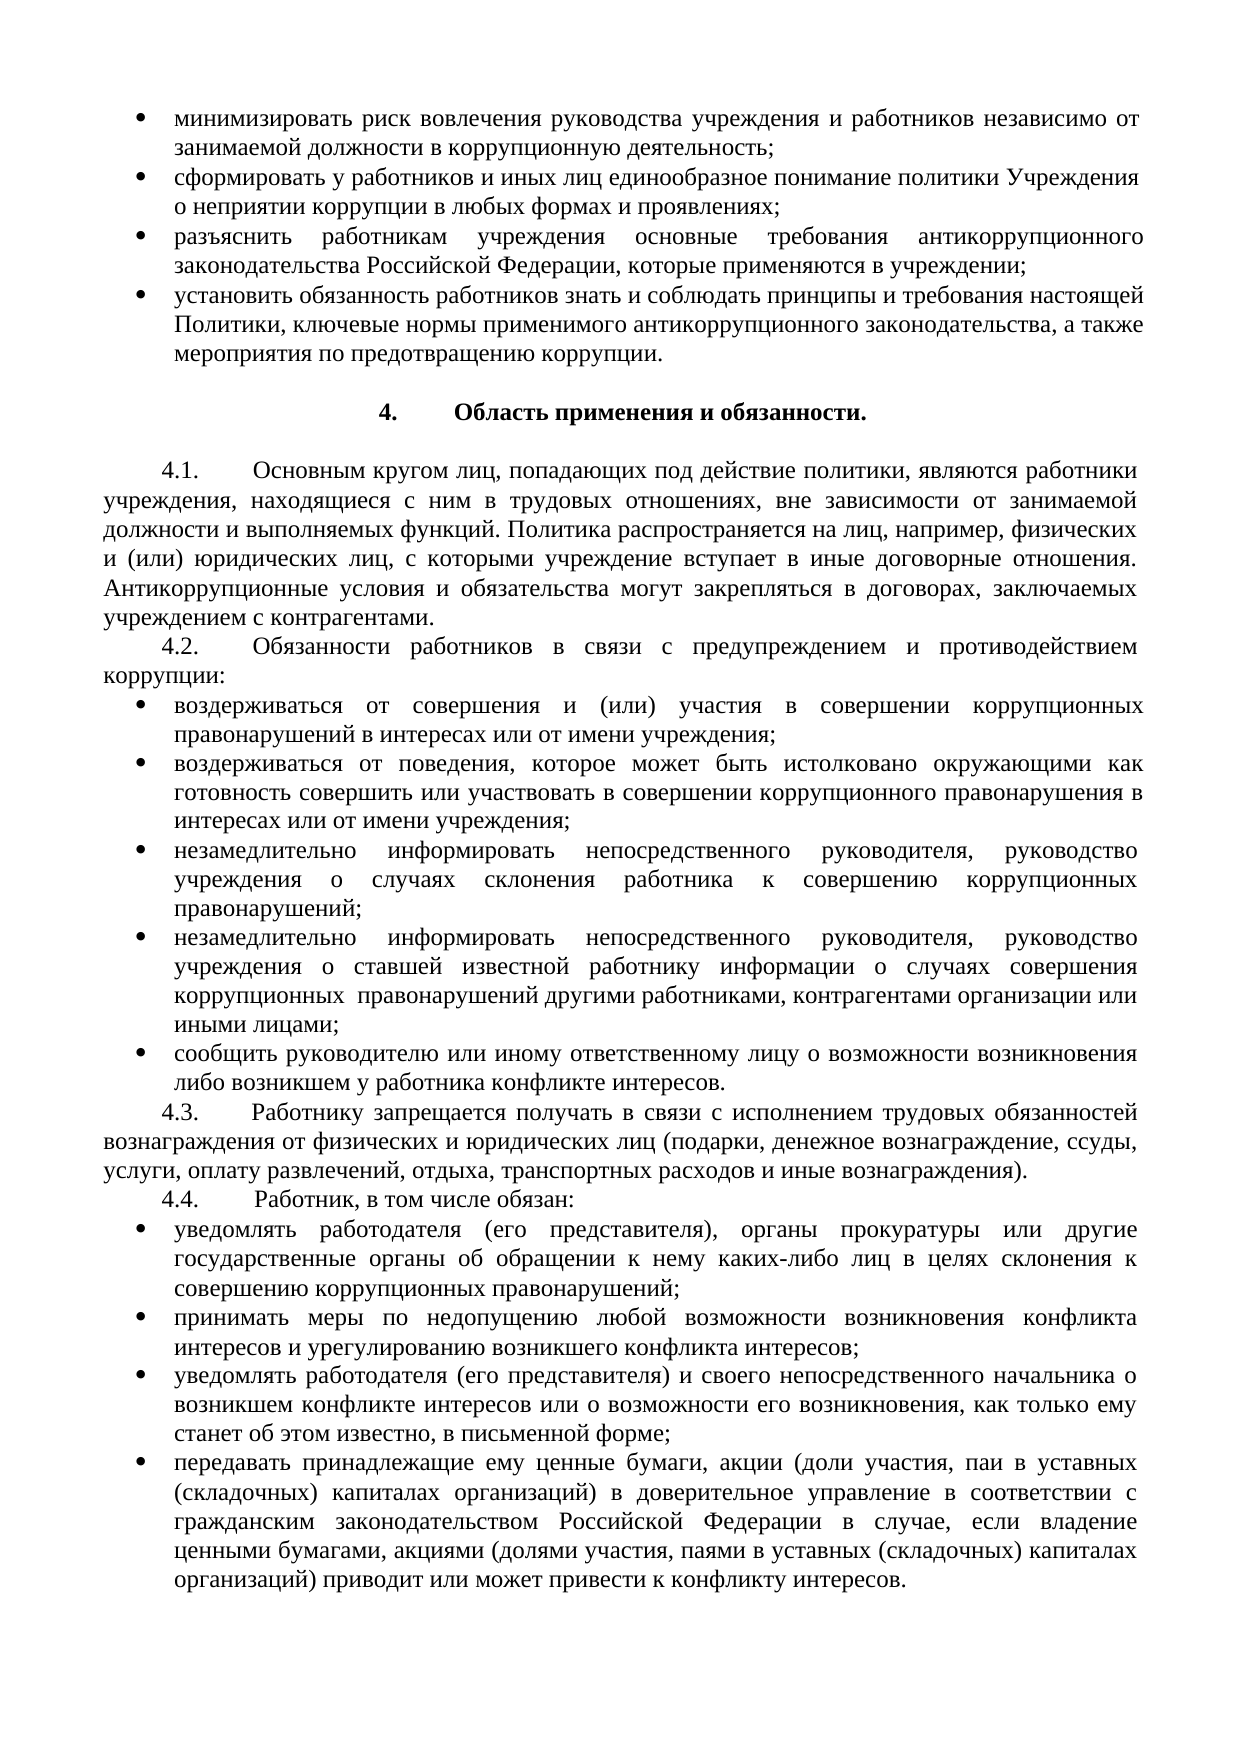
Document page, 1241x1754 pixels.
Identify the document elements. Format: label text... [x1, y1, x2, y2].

list разъяснить работникам учреждения основные требования антикоррупционного законодательства Российской Федерации, которые применяются в учреждении; [136, 221, 1144, 280]
list Обязанности работников в связи с предупреждением и противодействием коррупции: [103, 631, 1138, 690]
list сообщить руководителю или иному ответственному лицу о возможности возникновения либо возникшем у работника конфликте интересов. [136, 1038, 1138, 1097]
list Область применения и обязанности. [101, 397, 1144, 426]
list передавать принадлежащие ему ценные бумаги, акции (доли участия, паи в уставных (складочных) капиталах организаций) в доверительное управление в соответствии с гражданским законодательством Российской Федерации в случае, если владение ценными бумагами, акциями (долями участия, паями в уставных (складочных) капиталах организаций) приводит или может привести к конфликту интересов. [136, 1447, 1138, 1594]
list незамедлительно информировать непосредственного руководителя, руководство учреждения о ставшей известной работнику информации о случаях совершения коррупционных правонарушений другими работниками, контрагентами организации или иными лицами; [136, 923, 1138, 1038]
list Основным кругом лиц, попадающих под действие политики, являются работники учреждения, находящиеся с ним в трудовых отношениях, вне зависимости от занимаемой должности и выполняемых функций. Политика распространяется на лиц, например, физических и (или) юридических лиц, с которыми учреждение вступает в иные договорные отношения. Антикоррупционные условия и обязательства могут закрепляться в договорах, заключаемых учреждением с контрагентами. [103, 456, 1138, 631]
list Работник, в том числе обязан: [103, 1184, 1144, 1214]
list принимать меры по недопущению любой возможности возникновения конфликта интересов и урегулированию возникшего конфликта интересов; [136, 1302, 1138, 1361]
list Работнику запрещается получать в связи с исполнением трудовых обязанностей вознаграждения от физических и юридических лиц (подарки, денежное вознаграждение, ссуды, услуги, оплату развлечений, отдыха, транспортных расходов и иные вознаграждения). [103, 1097, 1138, 1184]
list уведомлять работодателя (его представителя), органы прокуратуры или другие государственные органы об обращении к нему каких-либо лиц в целях склонения к совершению коррупционных правонарушений; [136, 1214, 1138, 1302]
list установить обязанность работников знать и соблюдать принципы и требования настоящей Политики, ключевые нормы применимого антикоррупционного законодательства, а также мероприятия по предотвращению коррупции. [136, 280, 1144, 368]
list воздерживаться от поведения, которое может быть истолковано окружающими как готовность совершить или участвовать в совершении коррупционного правонарушения в интересах или от имени учреждения; [136, 748, 1144, 835]
list минимизировать риск вовлечения руководства учреждения и работников независимо от занимаемой должности в коррупционную деятельность; [136, 102, 1140, 162]
list воздерживаться от совершения и (или) участия в совершении коррупционных правонарушений в интересах или от имени учреждения; [136, 690, 1144, 748]
list уведомлять работодателя (его представителя) и своего непосредственного начальника о возникшем конфликте интересов или о возможности его возникновения, как только ему станет об этом известно, в письменной форме; [136, 1361, 1138, 1447]
list сформировать у работников и иных лиц единообразное понимание политики Учреждения о неприятии коррупции в любых формах и проявлениях; [136, 162, 1140, 221]
list незамедлительно информировать непосредственного руководителя, руководство учреждения о случаях склонения работника к совершению коррупционных правонарушений; [136, 835, 1138, 923]
